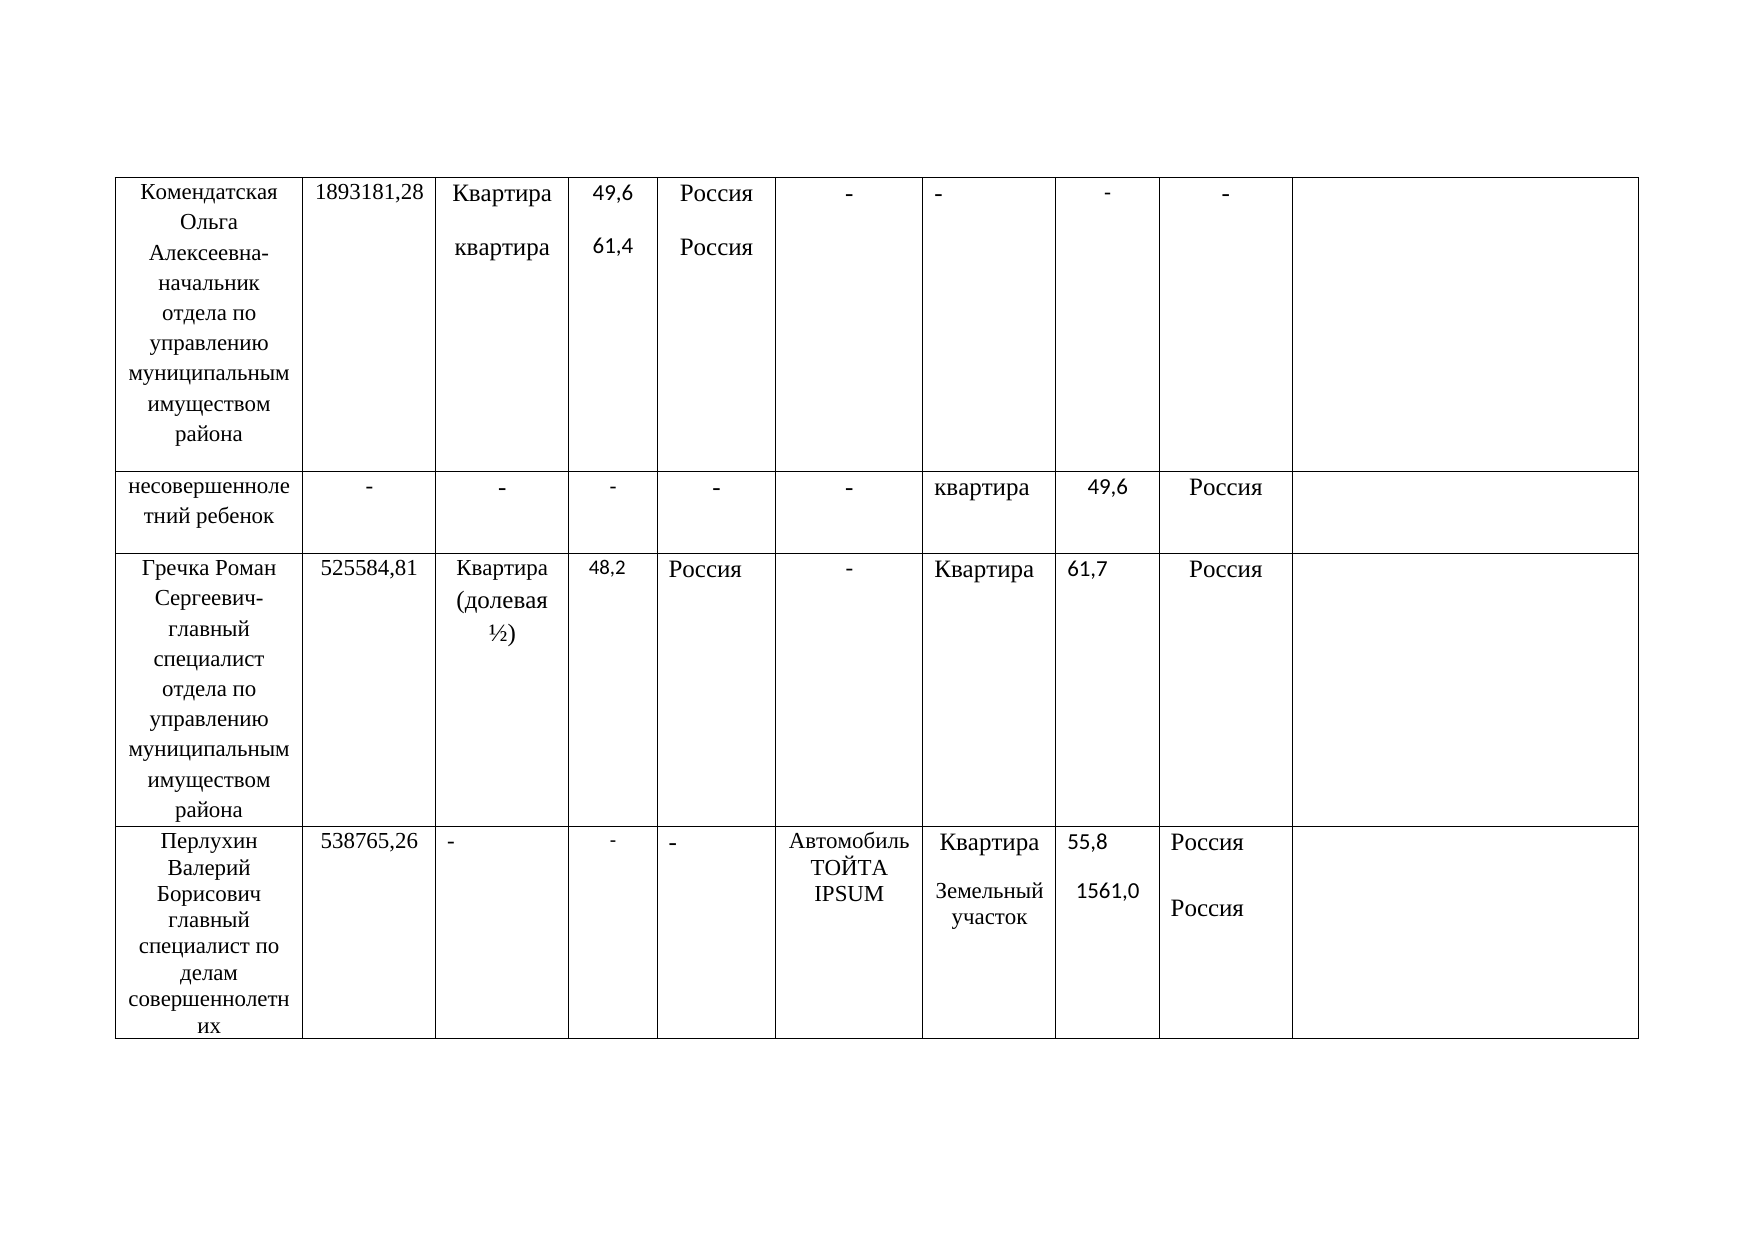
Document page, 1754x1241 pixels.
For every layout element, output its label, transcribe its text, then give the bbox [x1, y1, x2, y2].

table_cell Перлухин Валерий Борисович главный специалист по делам совершеннолетних [116, 827, 302, 1038]
table_cell - [776, 472, 922, 553]
table_cell - [658, 827, 775, 1038]
table_cell 538765,26 [303, 827, 435, 1038]
table_cell [1293, 178, 1638, 471]
table_cell 61,7 [1056, 554, 1159, 826]
table_cell - [1160, 178, 1292, 471]
table_cell Квартира [923, 554, 1055, 826]
table_cell 49,6 [1056, 472, 1159, 553]
table_cell - [436, 472, 568, 553]
table_cell 48,2 [569, 554, 657, 826]
table_cell Квартира квартира [436, 178, 568, 471]
table_cell 55,8 1561,0 [1056, 827, 1159, 1038]
table_cell [1293, 472, 1638, 553]
table_cell Россия [658, 554, 775, 826]
table_cell - [923, 178, 1055, 471]
table_cell Гречка Роман Сергеевич- главный специалист отдела по управлению муниципальным имуществом района [116, 554, 302, 826]
table_cell - [776, 178, 922, 471]
table_cell Россия [1160, 472, 1292, 553]
table_cell [1293, 554, 1638, 826]
table_cell Квартира (долевая ½) [436, 554, 568, 826]
table_cell несовершеннолетний ребенок [116, 472, 302, 553]
table_cell - [1056, 178, 1159, 471]
table_cell Квартира Земельный участок [923, 827, 1055, 1038]
table_cell - [303, 472, 435, 553]
table_cell - [658, 472, 775, 553]
table_cell Автомобиль ТОЙТА IPSUM [776, 827, 922, 1038]
table_cell Россия Россия [658, 178, 775, 471]
table_cell - [569, 827, 657, 1038]
table_cell квартира [923, 472, 1055, 553]
table_cell 1893181,28 [303, 178, 435, 471]
table_cell [1293, 827, 1638, 1038]
table_cell 49,6 61,4 [569, 178, 657, 471]
table_cell Комендатская Ольга Алексеевна- начальник отдела по управлению муниципальным имуществом района [116, 178, 302, 471]
table_cell - [436, 827, 568, 1038]
table_cell Россия Россия [1160, 827, 1292, 1038]
table_cell - [569, 472, 657, 553]
table_cell 525584,81 [303, 554, 435, 826]
table_cell - [776, 554, 922, 826]
table_cell Россия [1160, 554, 1292, 826]
